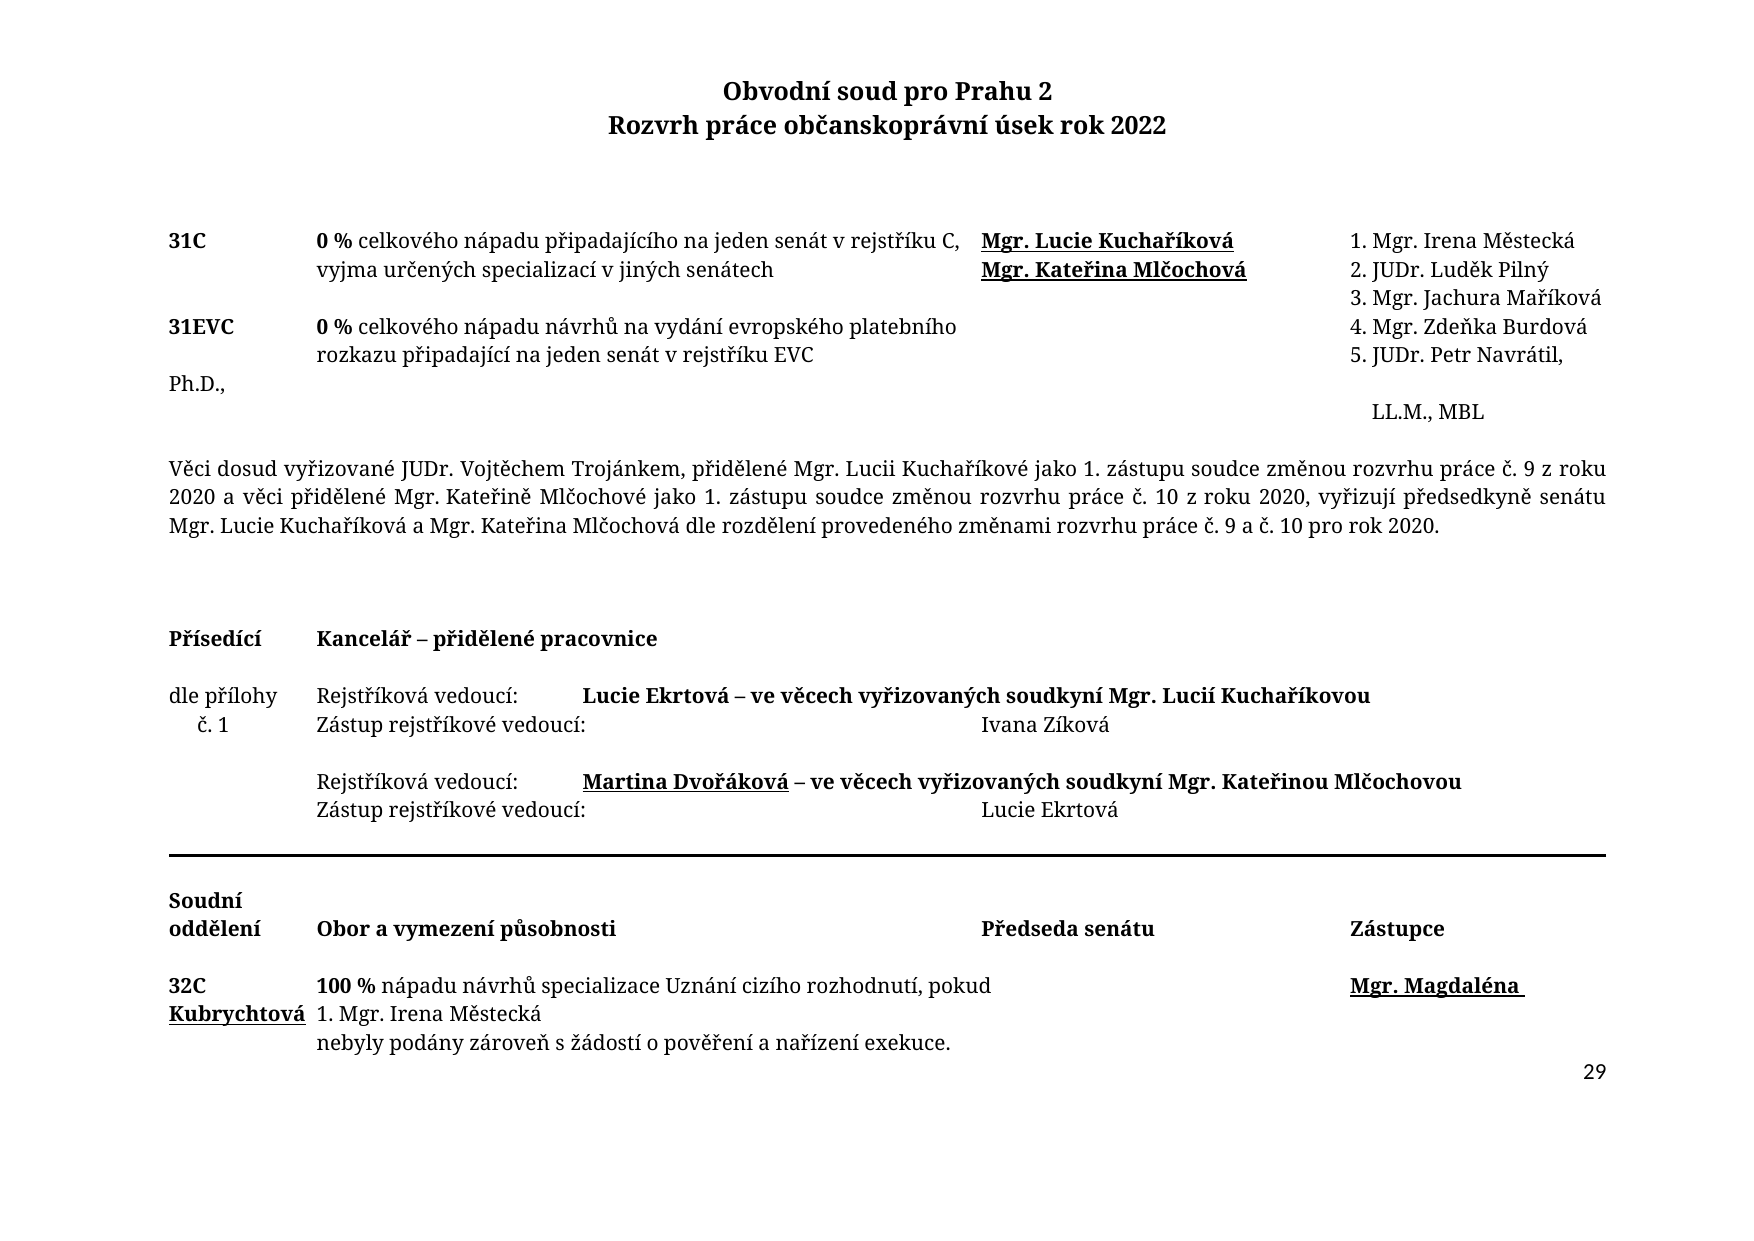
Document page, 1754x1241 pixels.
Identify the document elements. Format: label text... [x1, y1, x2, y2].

text Přísedící Kancelář – přidělené pracovnice [169, 624, 1606, 653]
text oddělení Obor a vymezení působnosti Předseda senátu Zástupce [169, 914, 1606, 943]
text rozkazu připadající na jeden senát v rejstříku EVC 5. JUDr. Petr Navrátil, Ph.D., [169, 340, 1606, 397]
text Rejstříková vedoucí: Martina Dvořáková – ve věcech vyřizovaných soudkyní Mgr. Kateřinou Mlčochovou [169, 767, 1606, 795]
text vyjma určených specializací v jiných senátech Mgr. Kateřina Mlčochová 2. JUDr. Luděk Pilný [169, 255, 1606, 283]
text č. 1 Zástup rejstříkové vedoucí: Ivana Zíková [169, 710, 1606, 738]
text nebyly podány zároveň s žádostí o pověření a nařízení exekuce. [169, 1028, 1606, 1056]
text 31C 0 % celkového nápadu připadajícího na jeden senát v rejstříku C, Mgr. Lucie Kuchaříková 1. Mgr. Irena Městecká [169, 226, 1606, 255]
text LL.M., MBL [169, 397, 1606, 426]
text 32C 100 % nápadu návrhů specializace Uznání cizího rozhodnutí, pokud Mgr. Magdaléna Kubrychtová 1. Mgr. Irena Městecká [169, 971, 1606, 1028]
text Zástup rejstříkové vedoucí: Lucie Ekrtová [169, 795, 1606, 824]
text 3. Mgr. Jachura Maříková [169, 283, 1606, 312]
text Soudní [169, 886, 1606, 914]
text dle přílohy Rejstříková vedoucí: Lucie Ekrtová – ve věcech vyřizovaných soudkyní Mgr. Lucií Kuchaříkovou [169, 681, 1606, 710]
text Věci dosud vyřizované JUDr. Vojtěchem Trojánkem, přidělené Mgr. Lucii Kuchaříkové jako 1. zástupu soudce změnou rozvrhu práce č. 9 z roku 2020 a věci přidělené Mgr. Kateřině Mlčochové jako 1. zástupu soudce změnou rozvrhu práce č. 10 z roku 2020, vyřizují předsedkyně senátu Mgr. Lucie Kuchaříková a Mgr. Kateřina Mlčochová dle rozdělení provedeného změnami rozvrhu práce č. 9 a č. 10 pro rok 2020. [169, 454, 1606, 539]
text 31EVC 0 % celkového nápadu návrhů na vydání evropského platebního 4. Mgr. Zdeňka Burdová [169, 312, 1606, 340]
